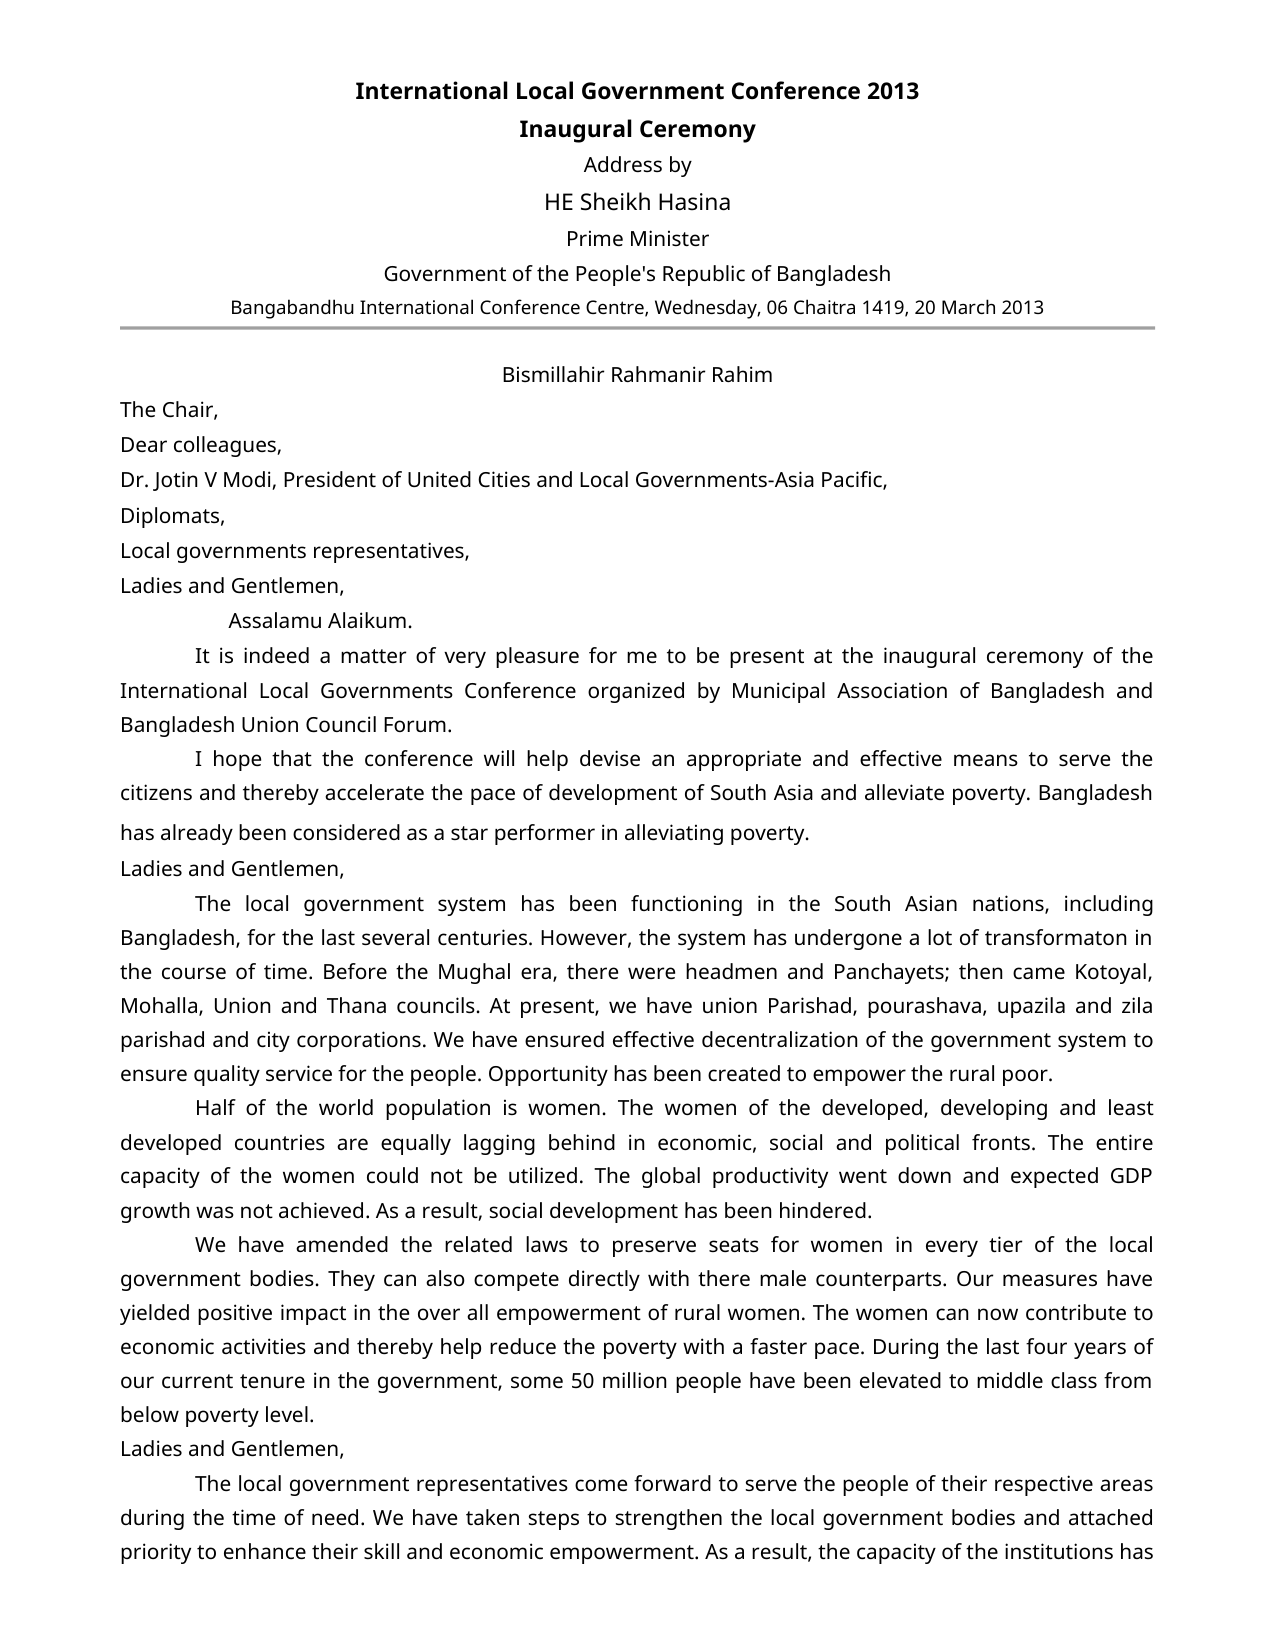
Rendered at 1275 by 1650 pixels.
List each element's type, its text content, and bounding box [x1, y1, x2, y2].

text Prime Minister [120, 224, 1155, 252]
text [120, 1469, 1155, 1566]
text Government of the People's Republic of Bangladesh [120, 259, 1155, 287]
text Local governments representatives, [120, 536, 1155, 564]
text Assalamu Alaikum. [120, 606, 1155, 635]
text Ladies and Gentlemen, [120, 571, 1155, 600]
text I hope that the conference will help devise an appropriate and effective means to serve the citizens and thereby accelerate the pace of development of South Asia and alleviate poverty. Bangladesh has already been considered as a star performer in alleviating poverty. [120, 744, 1155, 847]
text We have amended the related laws to preserve seats for women in every tier of the local government bodies. They can also compete directly with there male counterparts. Our measures have yielded positive impact in the over all empowerment of rural women. The women can now contribute to economic activities and thereby help reduce the poverty with a faster pace. During the last four years of our current tenure in the government, some 50 million people have been elevated to middle class from below poverty level. [120, 1230, 1155, 1428]
text Diplomats, [120, 501, 1155, 529]
text The local government system has been functioning in the South Asian nations, including Bangladesh, for the last several centuries. However, the system has undergone a lot of transformaton in the course of time. Before the Mughal era, there were headmen and Panchayets; then came Kotoyal, Mohalla, Union and Thana councils. At present, we have union Parishad, pourashava, upazila and zila parishad and city corporations. We have ensured effective decentralization of the government system to ensure quality service for the people. Opportunity has been created to empower the rural poor. [120, 889, 1155, 1088]
text International Local Government Conference 2013 [120, 75, 1155, 106]
text Ladies and Gentlemen, [120, 1434, 1155, 1463]
text Dr. Jotin V Modi, President of United Cities and Local Governments-Asia Pacific, [120, 466, 1155, 494]
text It is indeed a matter of very pleasure for me to be present at the inaugural ceremony of the International Local Governments Conference organized by Municipal Association of Bangladesh and Bangladesh Union Council Forum. [120, 642, 1155, 738]
text HE Sheikh Hasina [120, 186, 1155, 217]
text Ladies and Gentlemen, [120, 854, 1155, 882]
text Bangabandhu International Conference Centre, Wednesday, 06 Chaitra 1419, 20 March 2013 [120, 294, 1155, 320]
text The Chair, [120, 395, 1155, 424]
text Bismillahir Rahmanir Rahim [120, 360, 1155, 388]
text Dear colleagues, [120, 430, 1155, 459]
text Half of the world population is women. The women of the developed, developing and least developed countries are equally lagging behind in economic, social and political fronts. The entire capacity of the women could not be utilized. The global productivity went down and expected GDP growth was not achieved. As a result, social development has been hindered. [120, 1093, 1155, 1224]
text Inaugural Ceremony [120, 112, 1155, 144]
text Address by [120, 151, 1155, 179]
